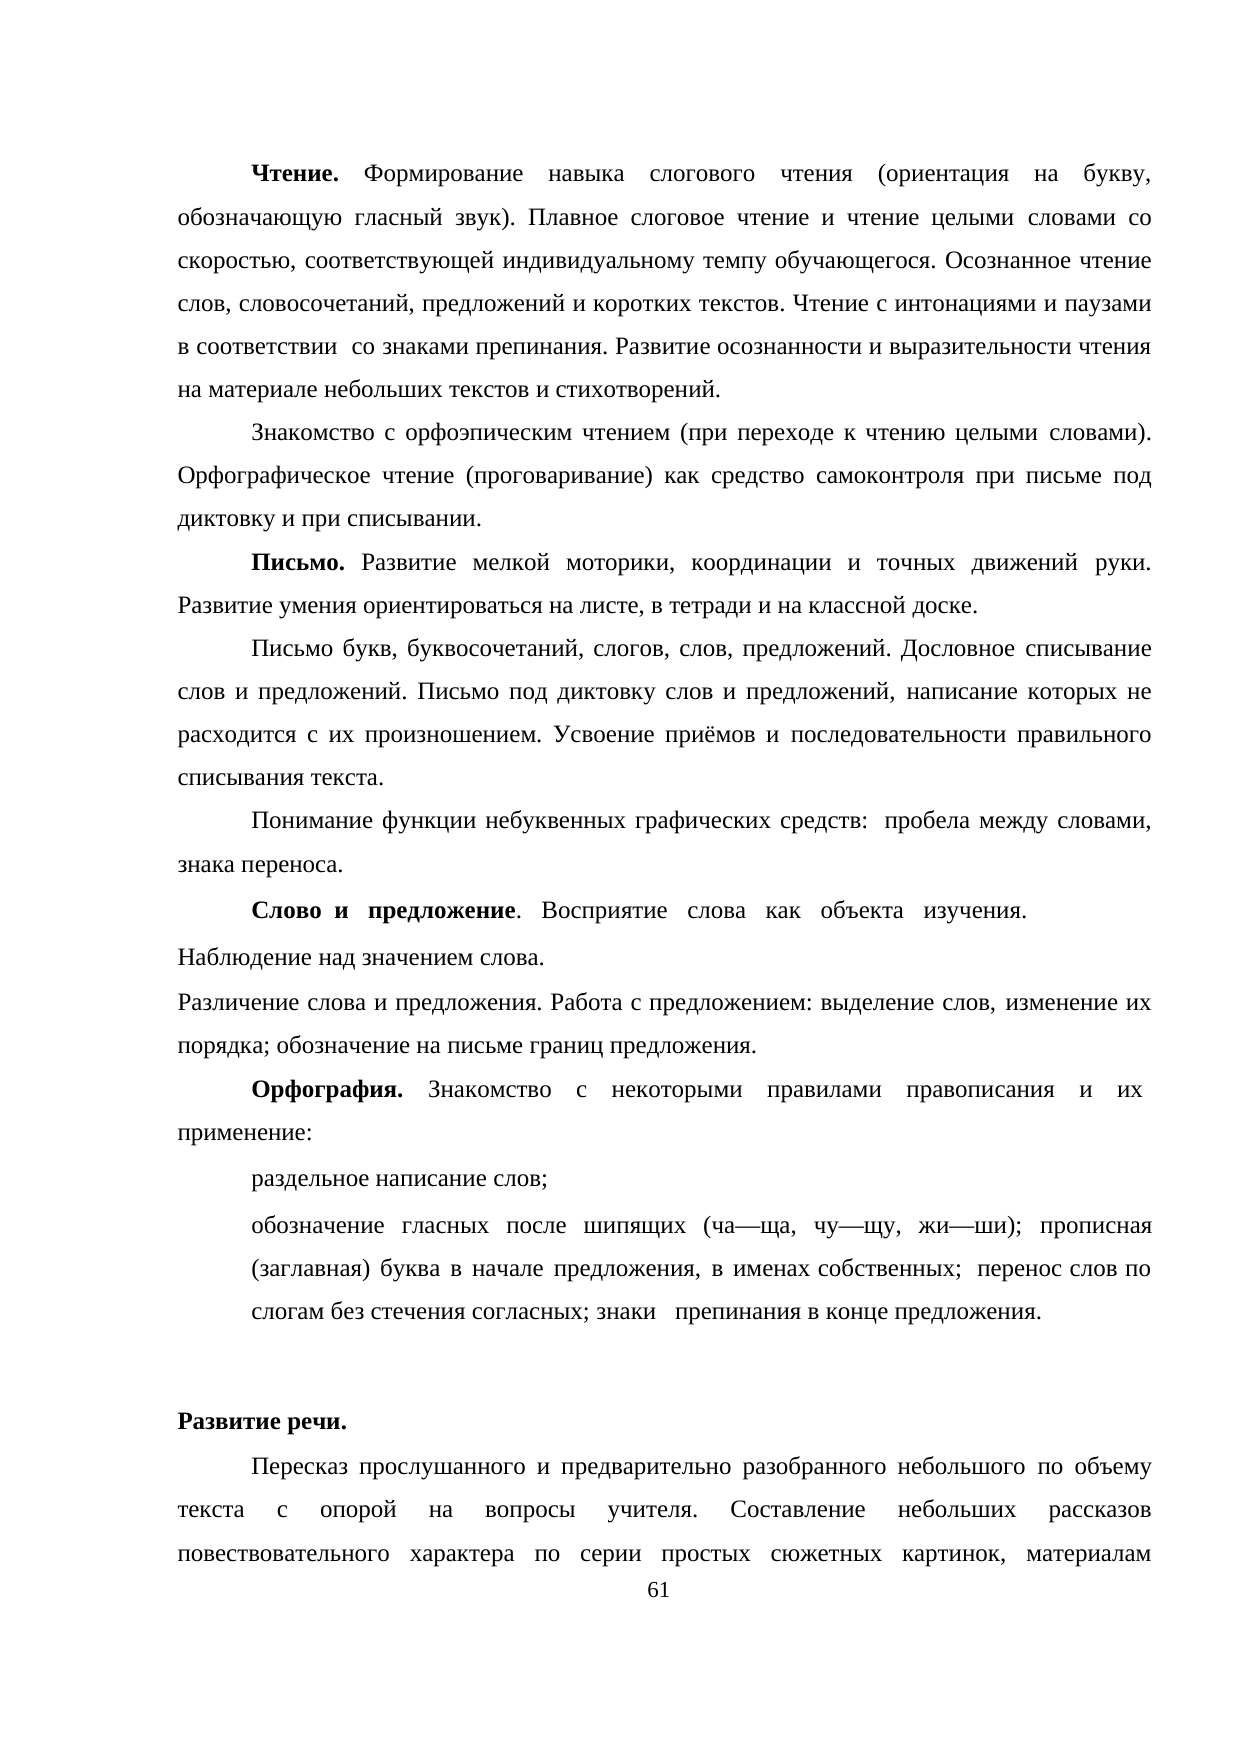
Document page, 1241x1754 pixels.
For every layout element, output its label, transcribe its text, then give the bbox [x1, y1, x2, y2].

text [177, 1451, 1152, 1566]
text Письмо. Развитие мелкой моторики, координации и точных движений руки. Развитие умения ориентироваться на листе, в тетради и на классной доске. [177, 547, 1151, 619]
text обозначение гласных после шипящих (ча—ща, чу—щу, жи—ши); прописная (заглавная) буква в начале предложения, в именах собственных; перенос слов по слогам без стечения согласных; знаки препинания в конце предложения. [251, 1210, 1152, 1325]
text Знакомство с орфоэпическим чтением (при переходе к чтению целыми словами). Орфографическое чтение (проговаривание) как средство самоконтроля при письме под диктовку и при списывании. [177, 417, 1152, 532]
text Понимание функции небуквенных графических средств: пробела между словами, знака переноса. [177, 806, 1152, 878]
text Различение слова и предложения. Работа с предложением: выделение слов, изменение их порядка; обозначение на письме границ предложения. [177, 987, 1152, 1059]
text Развитие речи. [177, 1406, 1240, 1435]
text раздельное написание слов; [251, 1160, 1240, 1194]
text Письмо букв, буквосочетаний, слогов, слов, предложений. Дословное списывание слов и предложений. Письмо под диктовку слов и предложений, написание которых не расходится с их произношением. Усвоение приёмов и последовательности правильного списывания текста. [177, 633, 1152, 791]
text Чтение. Формирование навыка слогового чтения (ориентация на букву, обозначающую гласный звук). Плавное слоговое чтение и чтение целыми словами со скоростью, соответствующей индивидуальному темпу обучающегося. Осознанное чтение слов, словосочетаний, предложений и коротких текстов. Чтение с интонациями и паузами в соответствии со знаками препинания. Развитие осознанности и выразительности чтения на материале небольших текстов и стихотворений. [177, 158, 1152, 403]
text Наблюдение над значением слова. [177, 942, 1240, 971]
text Слово и предложение. Восприятие слова как объекта изучения. [251, 892, 1240, 925]
text Орфография. Знакомство с некоторыми правилами правописания и их применение: [177, 1074, 1143, 1146]
